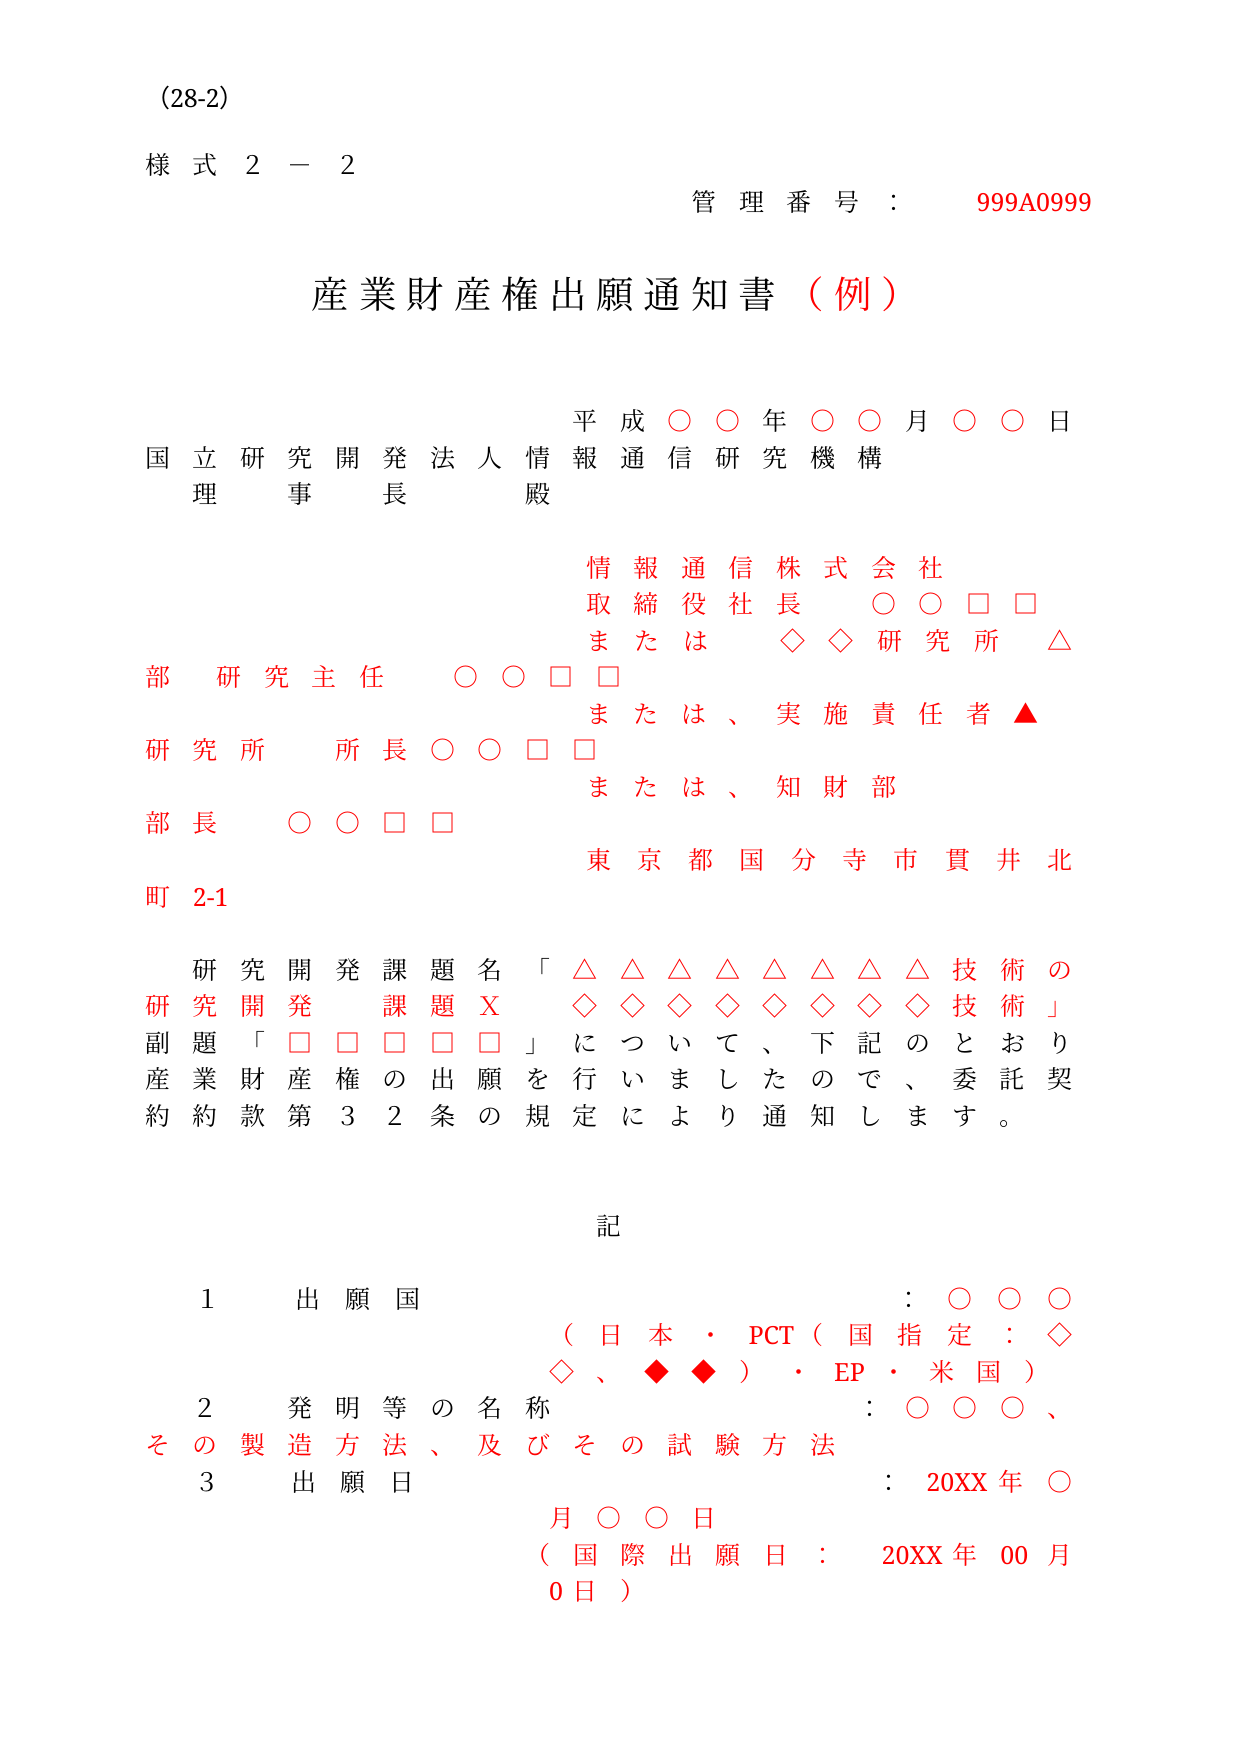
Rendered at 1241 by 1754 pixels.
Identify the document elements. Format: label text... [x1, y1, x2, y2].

text 様式２－２ [145, 146, 1095, 182]
text 取締役社長 ○○□□ [145, 584, 1095, 621]
text 管理番号： 999A0999 [145, 182, 1095, 219]
text 記 [145, 1206, 1095, 1243]
text 国立研究開発法人情報通信研究機構 [145, 438, 1095, 475]
text ２ 発明等の名称 ：○○○、その製造方法、及びその試験方法 [145, 1389, 1095, 1462]
text １ 出願国 ：○○○（日本・PCT（国指定：◇◇、◆◆）・EP・米国） [145, 1279, 1095, 1389]
text ３ 出願日 ：20XX年○月○○日 [145, 1462, 1095, 1535]
text 研究開発課題名「△△△△△△△△技術の研究開発 課題Ｘ ◇◇◇◇◇◇◇◇技術」 副題「□□□□□」について、下記のとおり産業財産権の出願を行いましたので、委託契約約款第３２条の規定により通知します。 [145, 950, 1095, 1133]
text 東京都国分寺市貫井北町2-1 [145, 840, 1095, 913]
text 情報通信株式会社 [145, 548, 1095, 584]
text （国際出願日：20XX年00月0日） [145, 1535, 1095, 1608]
text 平成○○年○○月○○日 [145, 402, 1095, 438]
text または、知財部 部長 ○○□□ [145, 767, 996, 840]
text 産業財産権出願通知書（例） [145, 255, 1095, 328]
text または ◇◇研究所 △部 研究主任 ○○□□ [145, 621, 1095, 694]
text 理 事 長 殿 [145, 475, 1095, 511]
text または、実施責任者▲研究所 所長○○□□ [145, 694, 1096, 767]
